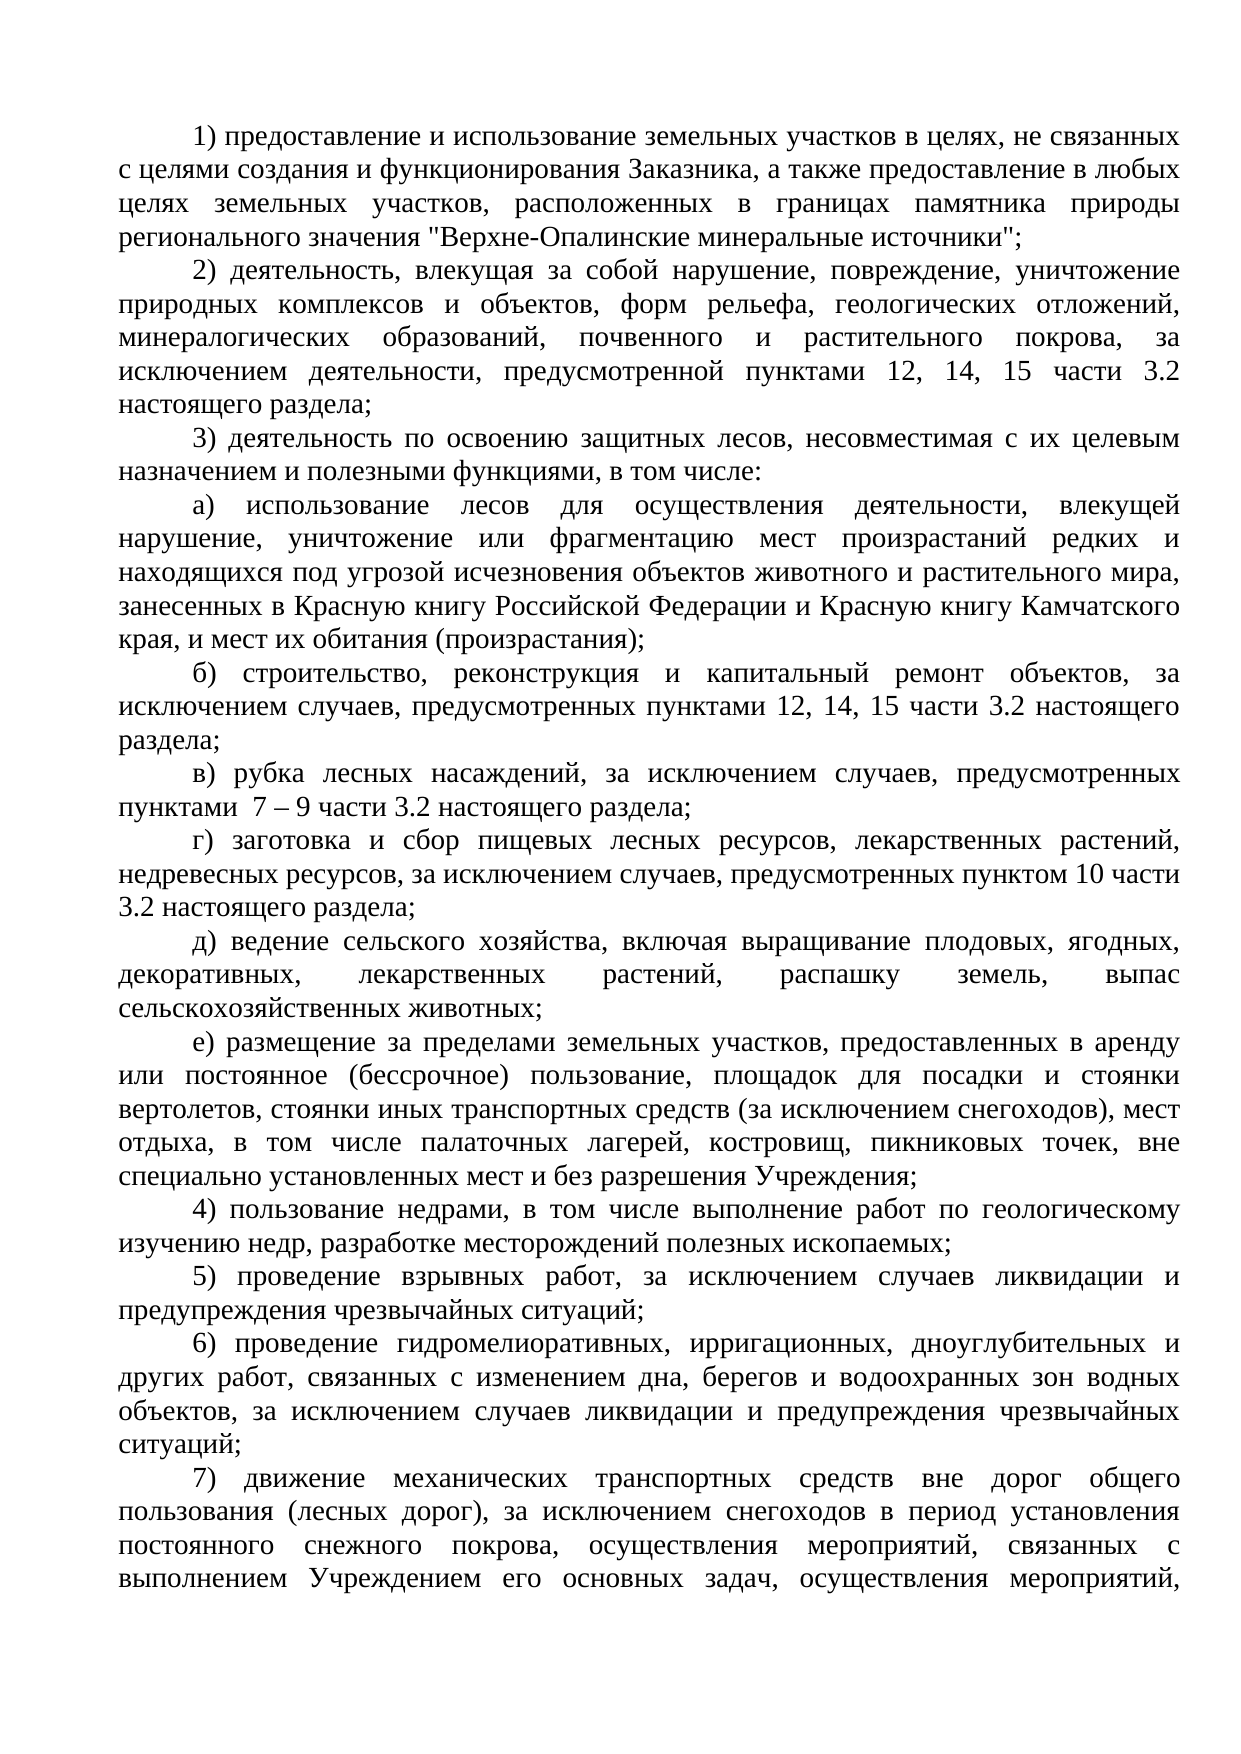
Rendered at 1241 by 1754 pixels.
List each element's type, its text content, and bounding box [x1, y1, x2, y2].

text 5) проведение взрывных работ, за исключением случаев ликвидации и предупреждения чрезвычайных ситуаций; [118, 1258, 1181, 1326]
text 2) деятельность, влекущая за собой нарушение, повреждение, уничтожение природных комплексов и объектов, форм рельефа, геологических отложений, минералогических образований, почвенного и растительного покрова, за исключением деятельности, предусмотренной пунктами 12, 14, 15 части 3.2 настоящего раздела; [118, 252, 1181, 420]
text 4) пользование недрами, в том числе выполнение работ по геологическому изучению недр, разработке месторождений полезных ископаемых; [118, 1191, 1181, 1258]
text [118, 1460, 1181, 1594]
text в) рубка лесных насаждений, за исключением случаев, предусмотренных пунктами 7 – 9 части 3.2 настоящего раздела; [118, 755, 1181, 822]
text д) ведение сельского хозяйства, включая выращивание плодовых, ягодных, декоративных, лекарственных растений, распашку земель, выпас сельскохозяйственных животных; [118, 923, 1181, 1024]
text г) заготовка и сбор пищевых лесных ресурсов, лекарственных растений, недревесных ресурсов, за исключением случаев, предусмотренных пунктом 10 части 3.2 настоящего раздела; [118, 822, 1181, 923]
text 6) проведение гидромелиоративных, ирригационных, дноуглубительных и других работ, связанных с изменением дна, берегов и водоохранных зон водных объектов, за исключением случаев ликвидации и предупреждения чрезвычайных ситуаций; [118, 1326, 1181, 1460]
text 1) предоставление и использование земельных участков в целях, не связанных с целями создания и функционирования Заказника, а также предоставление в любых целях земельных участков, расположенных в границах памятника природы регионального значения "Верхне-Опалинские минеральные источники"; [118, 118, 1181, 252]
text а) использование лесов для осуществления деятельности, влекущей нарушение, уничтожение или фрагментацию мест произрастаний редких и находящихся под угрозой исчезновения объектов животного и растительного мира, занесенных в Красную книгу Российской Федерации и Красную книгу Камчатского края, и мест их обитания (произрастания); [118, 487, 1181, 655]
text е) размещение за пределами земельных участков, предоставленных в аренду или постоянное (бессрочное) пользование, площадок для посадки и стоянки вертолетов, стоянки иных транспортных средств (за исключением снегоходов), мест отдыха, в том числе палаточных лагерей, костровищ, пикниковых точек, вне специально установленных мест и без разрешения Учреждения; [118, 1024, 1181, 1191]
text 3) деятельность по освоению защитных лесов, несовместимая с их целевым назначением и полезными функциями, в том числе: [118, 420, 1181, 487]
text б) строительство, реконструкция и капитальный ремонт объектов, за исключением случаев, предусмотренных пунктами 12, 14, 15 части 3.2 настоящего раздела; [118, 655, 1181, 755]
